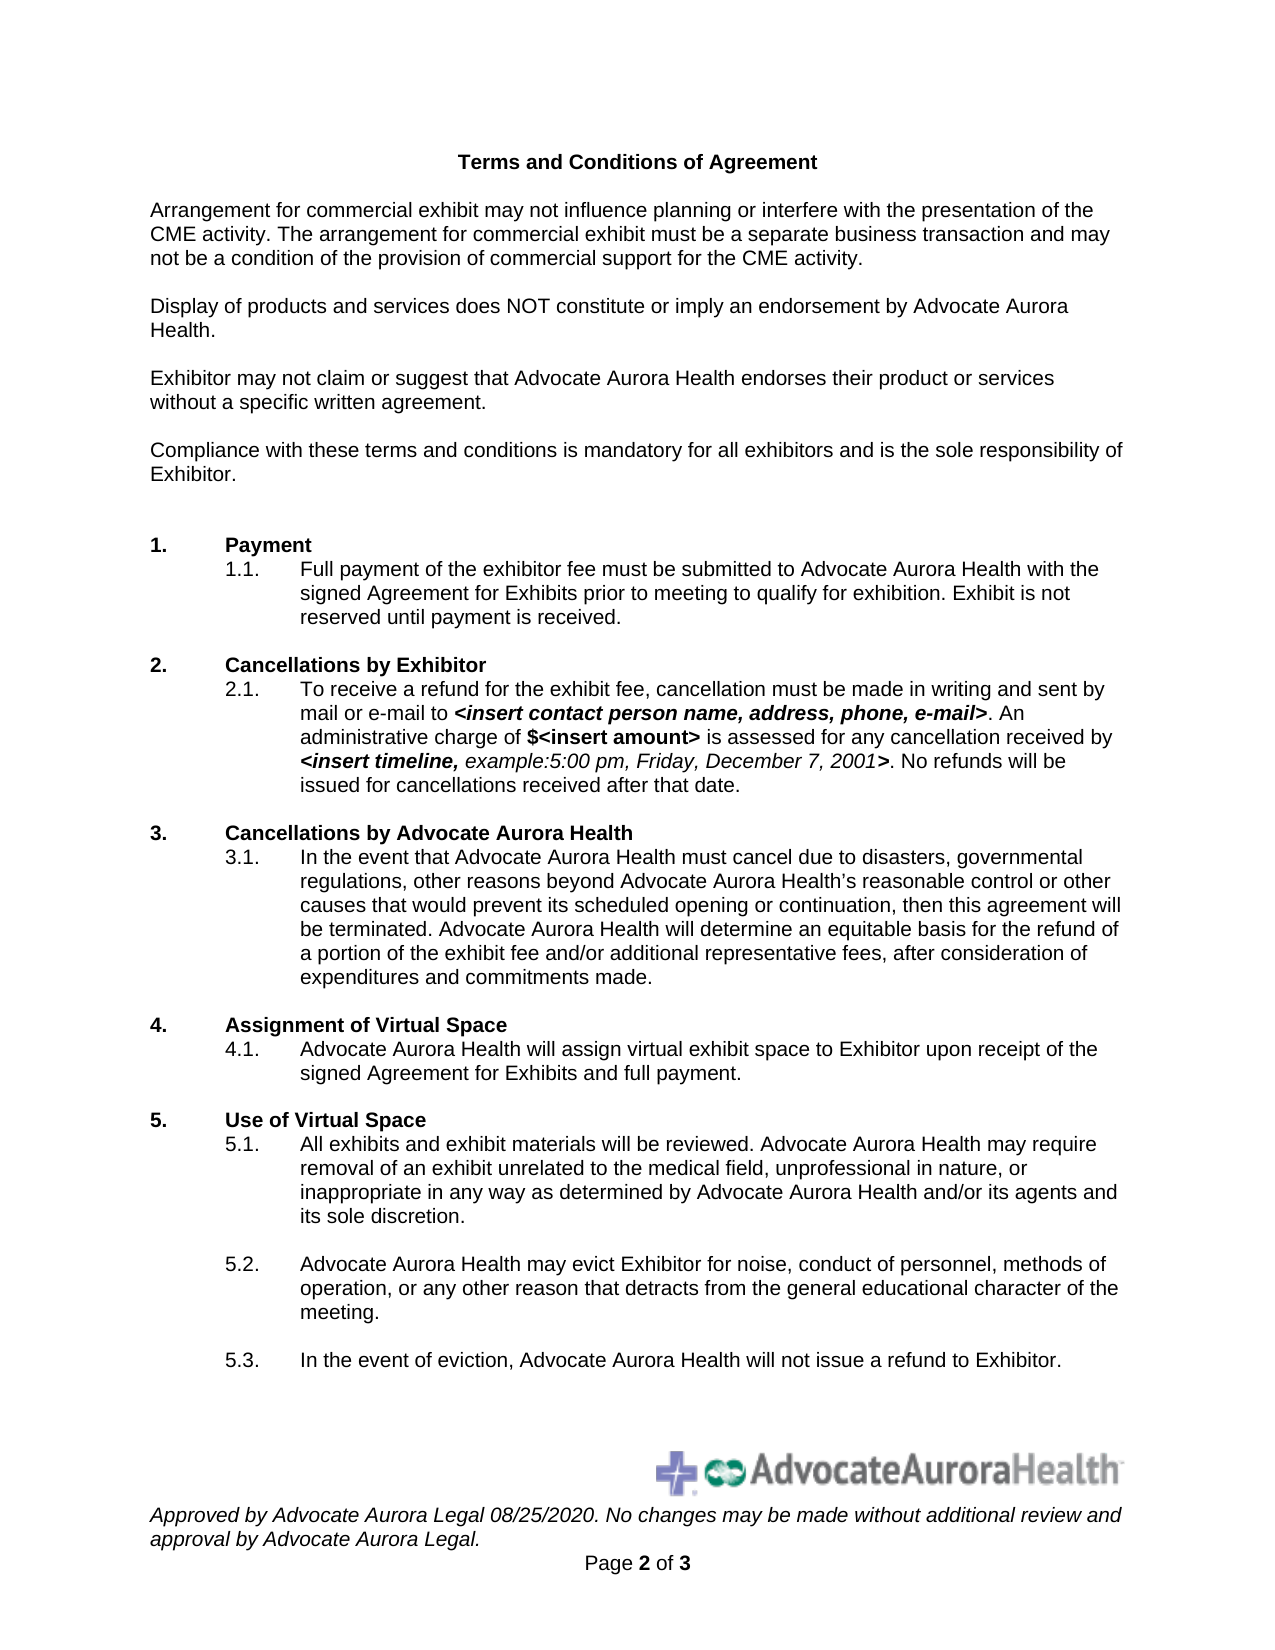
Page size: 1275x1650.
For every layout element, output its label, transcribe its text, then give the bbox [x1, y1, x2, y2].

text Compliance with these terms and conditions is mandatory for all exhibitors and is the sole responsibility of Exhibitor. [150, 437, 1125, 485]
list In the event of eviction, Advocate Aurora Health will not issue a refund to Exhibitor. [225, 1348, 1125, 1372]
text Display of products and services does NOT constitute or imply an endorsement by Advocate Aurora Health. [150, 294, 1125, 342]
list Assignment of Virtual Space [150, 1012, 1125, 1036]
list In the event that Advocate Aurora Health must cancel due to disasters, governmental regulations, other reasons beyond Advocate Aurora Health’s reasonable control or other causes that would prevent its scheduled opening or continuation, then this agreement will be terminated. Advocate Aurora Health will determine an equitable basis for the refund of a portion of the exhibit fee and/or additional representative fees, after consideration of expenditures and commitments made. [225, 845, 1125, 988]
list Cancellations by Advocate Aurora Health [150, 821, 1125, 845]
list Payment [150, 533, 1125, 557]
text Arrangement for commercial exhibit may not influence planning or interfere with the presentation of the CME activity. The arrangement for commercial exhibit must be a separate business transaction and may not be a condition of the provision of commercial support for the CME activity. [150, 198, 1125, 270]
list Advocate Aurora Health may evict Exhibitor for noise, conduct of personnel, methods of operation, or any other reason that detracts from the general educational character of the meeting. [225, 1252, 1125, 1324]
picture [655, 1450, 1125, 1498]
list Cancellations by Exhibitor [150, 653, 1125, 677]
list Full payment of the exhibitor fee must be submitted to Advocate Aurora Health with the signed Agreement for Exhibits prior to meeting to qualify for exhibition. Exhibit is not reserved until payment is received. [225, 557, 1125, 629]
text Terms and Conditions of Agreement [150, 150, 1125, 174]
text Exhibitor may not claim or suggest that Advocate Aurora Health endorses their product or services without a specific written agreement. [150, 366, 1125, 413]
list Advocate Aurora Health will assign virtual exhibit space to Exhibitor upon receipt of the signed Agreement for Exhibits and full payment. [225, 1036, 1125, 1084]
list All exhibits and exhibit materials will be reviewed. Advocate Aurora Health may require removal of an exhibit unrelated to the medical field, unprofessional in nature, or inappropriate in any way as determined by Advocate Aurora Health and/or its agents and its sole discretion. [225, 1132, 1125, 1228]
list Use of Virtual Space [150, 1108, 1125, 1132]
list To receive a refund for the exhibit fee, cancellation must be made in writing and sent by mail or e-mail to <insert contact person name, address, phone, e-mail>. An administrative charge of $<insert amount> is assessed for any cancellation received by <insert timeline, example:5:00 pm, Friday, December 7, 2001>. No refunds will be issued for cancellations received after that date. [225, 677, 1125, 797]
